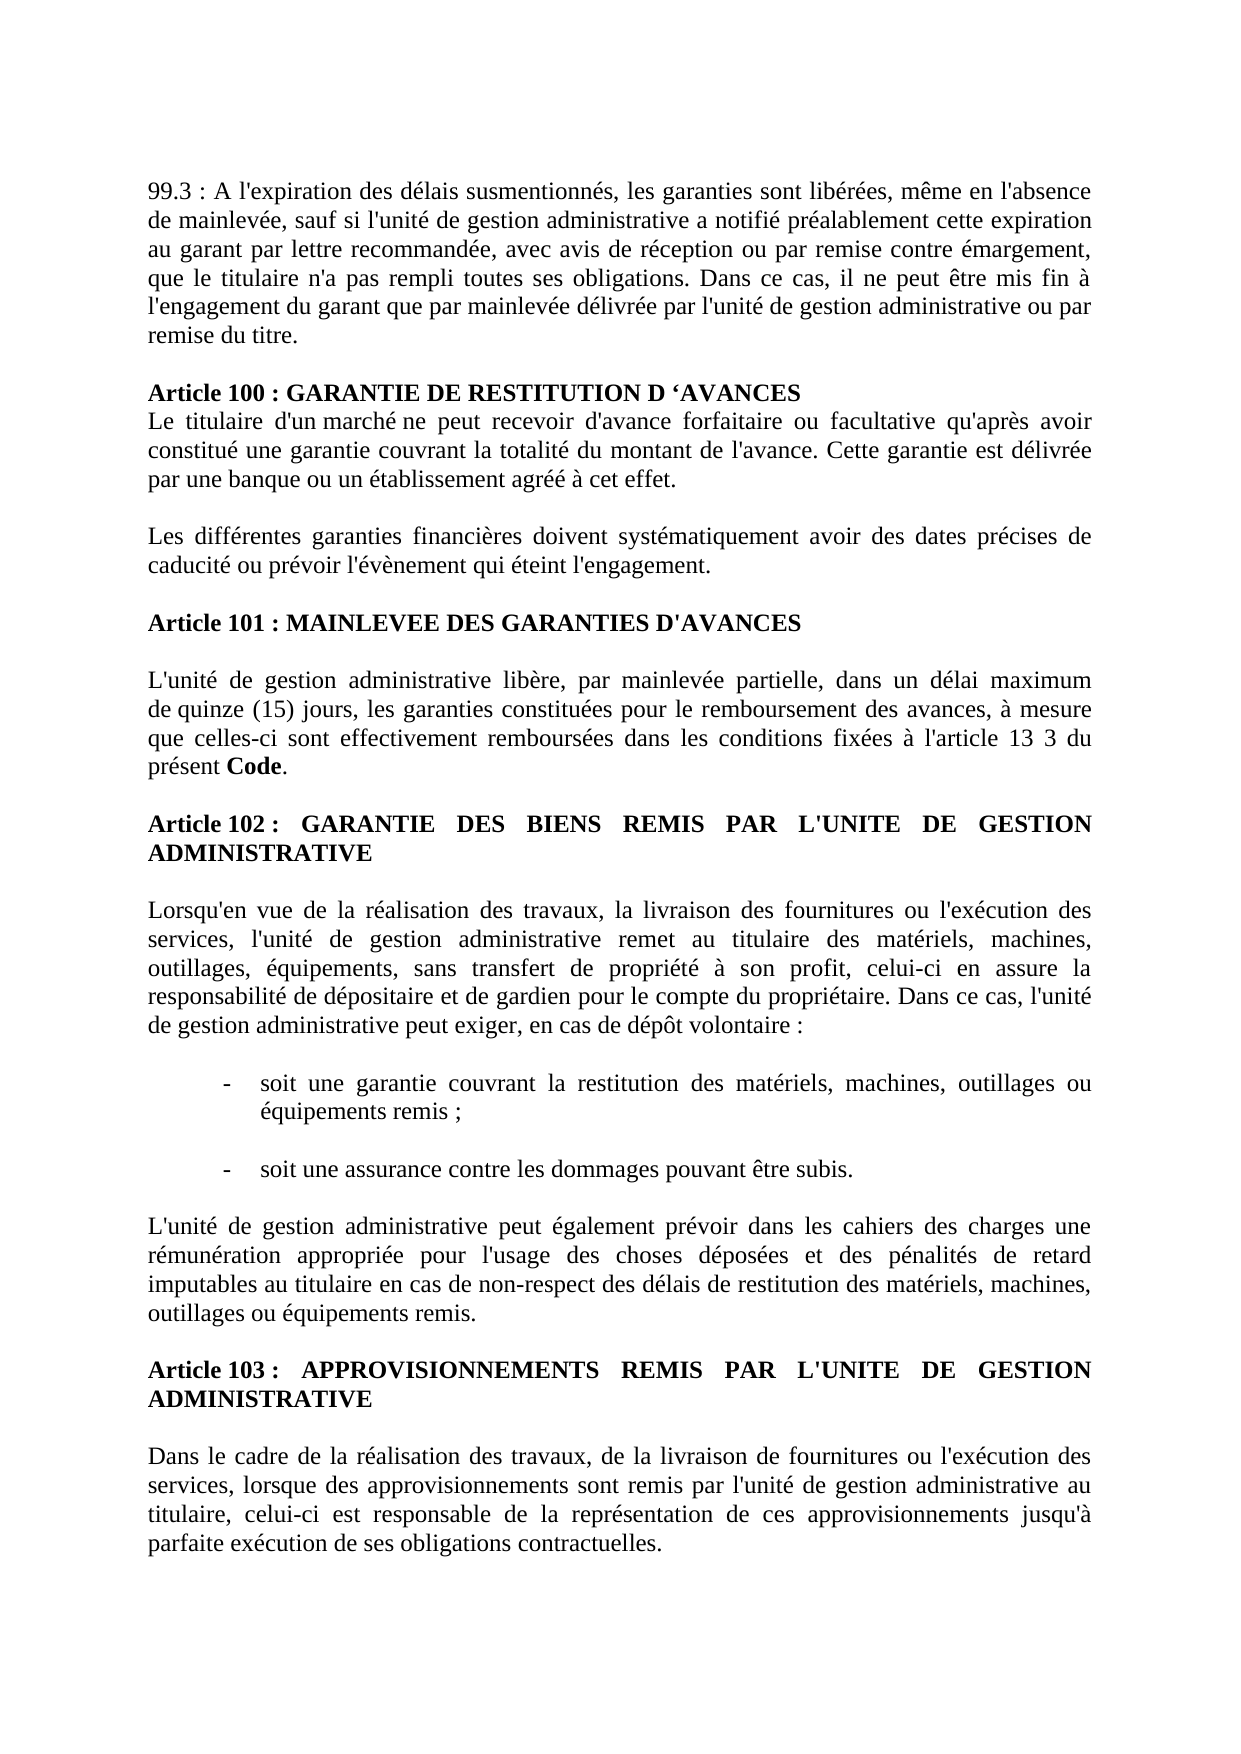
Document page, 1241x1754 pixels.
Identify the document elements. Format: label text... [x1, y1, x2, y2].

text Article 102 : GARANTIE DES BIENS REMIS PAR L'UNITE DE GESTION ADMINISTRATIVE [148, 809, 1093, 866]
text Le titulaire d'un marché ne peut recevoir d'avance forfaitaire ou facultative qu'après avoir constitué une garantie couvrant la totalité du montant de l'avance. Cette garantie est délivrée par une banque ou un établissement agréé à cet effet. [148, 406, 1093, 493]
text Lorsqu'en vue de la réalisation des travaux, la livraison des fournitures ou l'exécution des services, l'unité de gestion administrative remet au titulaire des matériels, machines, outillages, équipements, sans transfert de propriété à son profit, celui-ci en assure la responsabilité de dépositaire et de gardien pour le compte du propriétaire. Dans ce cas, l'unité de gestion administrative peut exiger, en cas de dépôt volontaire : [148, 895, 1093, 1039]
list soit une garantie couvrant la restitution des matériels, machines, outillages ou équipements remis ; [223, 1068, 1093, 1125]
text Article 103 : APPROVISIONNEMENTS REMIS PAR L'UNITE DE GESTION ADMINISTRATIVE [148, 1355, 1093, 1413]
text L'unité de gestion administrative peut également prévoir dans les cahiers des charges une rémunération appropriée pour l'usage des choses déposées et des pénalités de retard imputables au titulaire en cas de non-respect des délais de restitution des matériels, machines, outillages ou équipements remis. [148, 1211, 1093, 1326]
text Article 100 : GARANTIE DE RESTITUTION D ‘AVANCES [148, 378, 1093, 406]
list soit une assurance contre les dommages pouvant être subis. [223, 1154, 1093, 1183]
text 99.3 : A l'expiration des délais susmentionnés, les garanties sont libérées, même en l'absence de mainlevée, sauf si l'unité de gestion administrative a notifié préalablement cette expiration au garant par lettre recommandée, avec avis de réception ou par remise contre émargement, que le titulaire n'a pas rempli toutes ses obligations. Dans ce cas, il ne peut être mis fin à l'engagement du garant que par mainlevée délivrée par l'unité de gestion administrative ou par remise du titre. [148, 176, 1093, 349]
text L'unité de gestion administrative libère, par mainlevée partielle, dans un délai maximum de quinze (15) jours, les garanties constituées pour le remboursement des avances, à mesure que celles-ci sont effectivement remboursées dans les conditions fixées à l'article 13 3 du présent Code. [148, 665, 1093, 780]
text Dans le cadre de la réalisation des travaux, de la livraison de fournitures ou l'exécution des services, lorsque des approvisionnements sont remis par l'unité de gestion administrative au titulaire, celui-ci est responsable de la représentation de ces approvisionnements jusqu'à parfaite exécution de ses obligations contractuelles. [148, 1441, 1093, 1556]
text Article 101 : MAINLEVEE DES GARANTIES D'AVANCES [148, 608, 1093, 636]
text Les différentes garanties financières doivent systématiquement avoir des dates précises de caducité ou prévoir l'évènement qui éteint l'engagement. [148, 521, 1093, 579]
